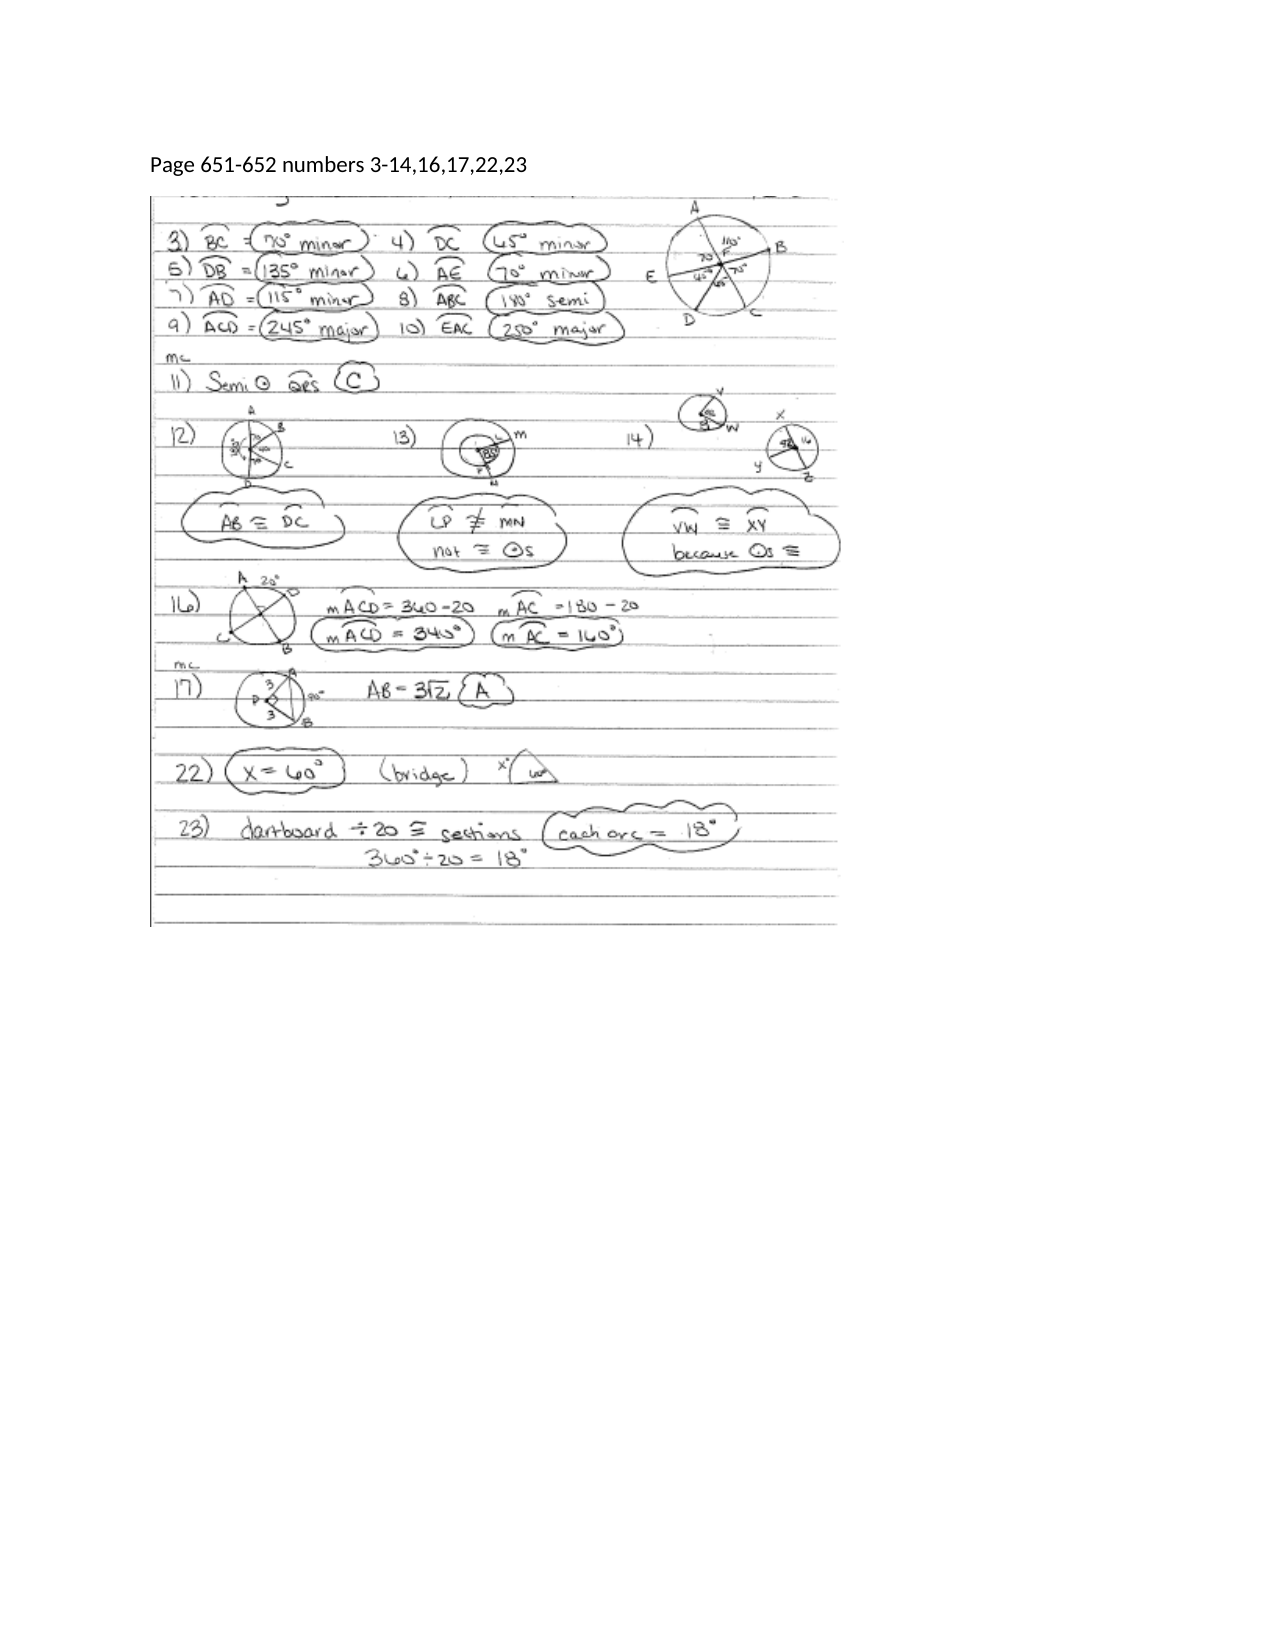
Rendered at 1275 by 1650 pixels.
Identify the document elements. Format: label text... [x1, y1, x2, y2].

picture [150, 196, 844, 927]
text Page 651-652 numbers 3-14,16,17,22,23 [150, 150, 1125, 178]
